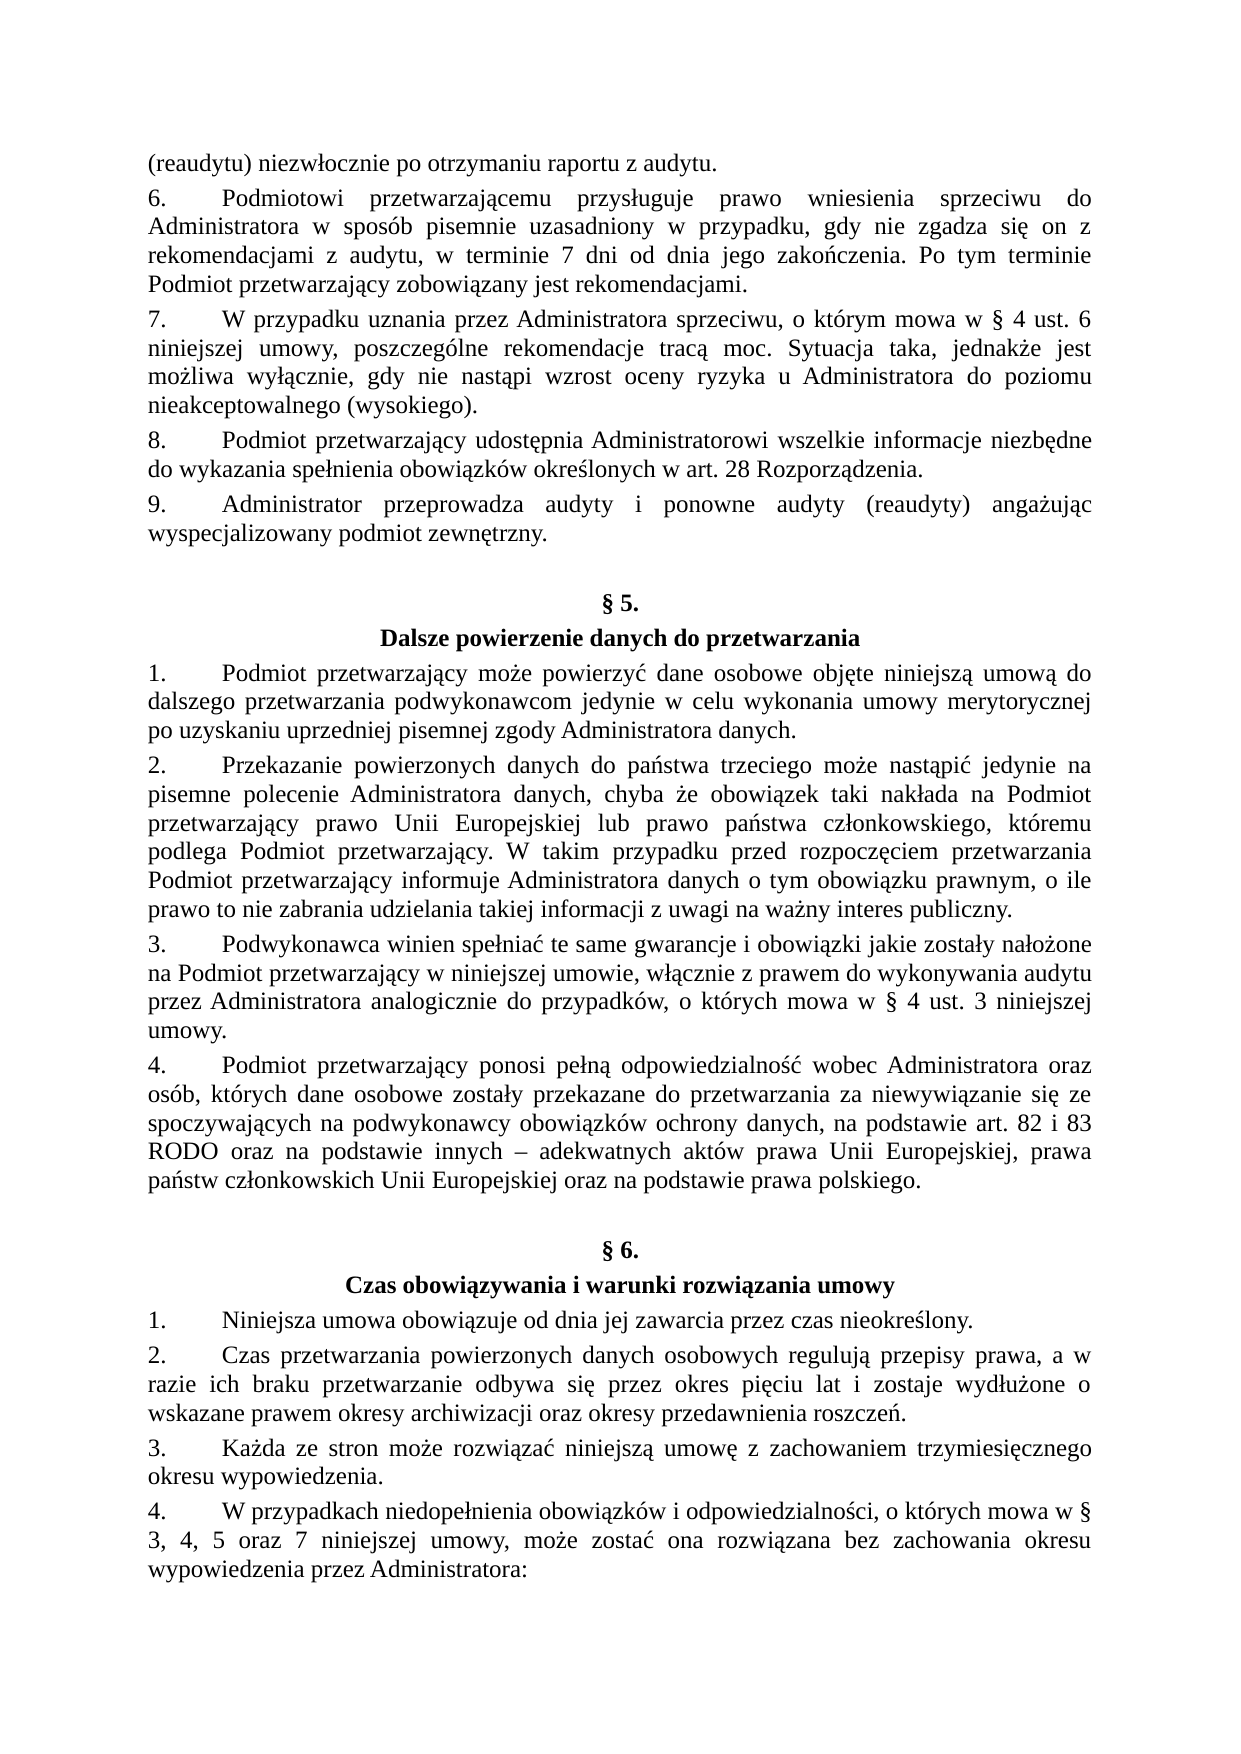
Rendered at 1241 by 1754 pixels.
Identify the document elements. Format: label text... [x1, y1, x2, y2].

list Każda ze stron może rozwiązać niniejszą umowę z zachowaniem trzymiesięcznego okresu wypowiedzenia. [148, 1433, 1093, 1490]
list Czas przetwarzania powierzonych danych osobowych regulują przepisy prawa, a w razie ich braku przetwarzanie odbywa się przez okres pięciu lat i zostaje wydłużone o wskazane prawem okresy archiwizacji oraz okresy przedawnienia roszczeń. [148, 1340, 1093, 1426]
text § 6. [148, 1235, 1093, 1264]
list Podmiot przetwarzający ponosi pełną odpowiedzialność wobec Administratora oraz osób, których dane osobowe zostały przekazane do przetwarzania za niewywiązanie się ze spoczywających na podwykonawcy obowiązków ochrony danych, na podstawie art. 82 i 83 RODO oraz na podstawie innych – adekwatnych aktów prawa Unii Europejskiej, prawa państw członkowskich Unii Europejskiej oraz na podstawie prawa polskiego. [148, 1050, 1093, 1194]
list Podmiot przetwarzający może powierzyć dane osobowe objęte niniejszą umową do dalszego przetwarzania podwykonawcom jedynie w celu wykonania umowy merytorycznej po uzyskaniu uprzedniej pisemnej zgody Administratora danych. [148, 658, 1093, 744]
list Niniejsza umowa obowiązuje od dnia jej zawarcia przez czas nieokreślony. [148, 1305, 1093, 1334]
list Podwykonawca winien spełniać te same gwarancje i obowiązki jakie zostały nałożone na Podmiot przetwarzający w niniejszej umowie, włącznie z prawem do wykonywania audytu przez Administratora analogicznie do przypadków, o których mowa w § 4 ust. 3 niniejszej umowy. [148, 929, 1093, 1044]
list W przypadku uznania przez Administratora sprzeciwu, o którym mowa w § 4 ust. 6 niniejszej umowy, poszczególne rekomendacje tracą moc. Sytuacja taka, jednakże jest możliwa wyłącznie, gdy nie nastąpi wzrost oceny ryzyka u Administratora do poziomu nieakceptowalnego (wysokiego). [148, 304, 1093, 419]
list W przypadkach niedopełnienia obowiązków i odpowiedzialności, o których mowa w § 3, 4, 5 oraz 7 niniejszej umowy, może zostać ona rozwiązana bez zachowania okresu wypowiedzenia przez Administratora: [148, 1496, 1093, 1583]
list Administrator przeprowadza audyty i ponowne audyty (reaudyty) angażując wyspecjalizowany podmiot zewnętrzny. [148, 489, 1093, 546]
text Czas obowiązywania i warunki rozwiązania umowy [148, 1270, 1093, 1299]
list Podmiot przetwarzający udostępnia Administratorowi wszelkie informacje niezbędne do wykazania spełnienia obowiązków określonych w art. 28 Rozporządzenia. [148, 425, 1093, 483]
list Przekazanie powierzonych danych do państwa trzeciego może nastąpić jedynie na pisemne polecenie Administratora danych, chyba że obowiązek taki nakłada na Podmiot przetwarzający prawo Unii Europejskiej lub prawo państwa członkowskiego, któremu podlega Podmiot przetwarzający. W takim przypadku przed rozpoczęciem przetwarzania Podmiot przetwarzający informuje Administratora danych o tym obowiązku prawnym, o ile prawo to nie zabrania udzielania takiej informacji z uwagi na ważny interes publiczny. [148, 750, 1093, 923]
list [148, 148, 1093, 176]
list Podmiotowi przetwarzającemu przysługuje prawo wniesienia sprzeciwu do Administratora w sposób pisemnie uzasadniony w przypadku, gdy nie zgadza się on z rekomendacjami z audytu, w terminie 7 dni od dnia jego zakończenia. Po tym terminie Podmiot przetwarzający zobowiązany jest rekomendacjami. [148, 183, 1093, 298]
text § 5. [148, 588, 1093, 616]
text Dalsze powierzenie danych do przetwarzania [148, 623, 1093, 651]
